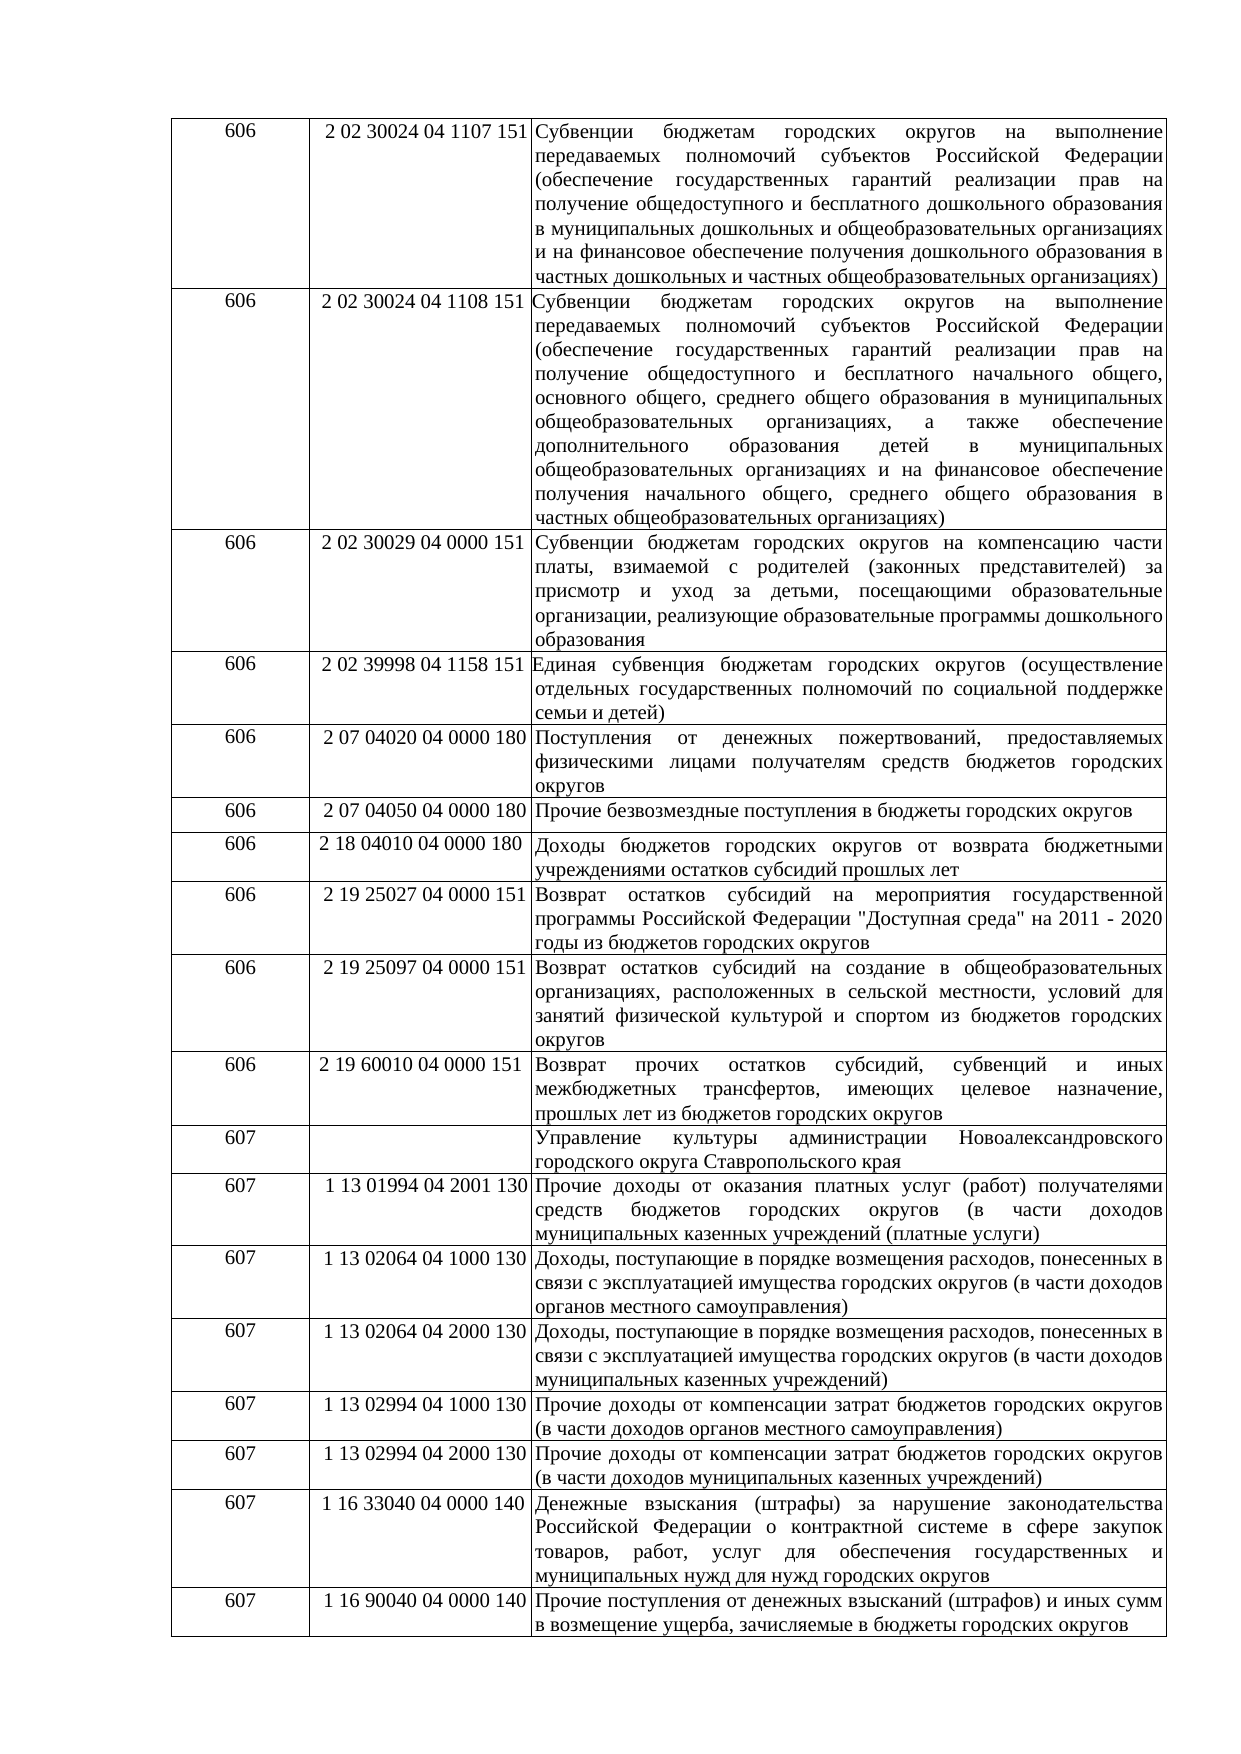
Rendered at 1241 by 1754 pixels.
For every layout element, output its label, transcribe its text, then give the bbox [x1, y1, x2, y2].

table_cell 2 02 30029 04 0000 151 [310, 530, 531, 651]
table_cell 606 [172, 530, 309, 651]
table_cell Поступления от денежных пожертвований, предоставляемых физическими лицами получателям средств бюджетов городских округов [532, 725, 1166, 797]
table_cell Прочие доходы от компенсации затрат бюджетов городских округов (в части доходов органов местного самоуправления) [532, 1392, 1166, 1440]
table_cell 607 [172, 1441, 309, 1489]
table_cell 606 [172, 119, 309, 288]
table_cell Единая субвенция бюджетам городских округов (осуществление отдельных государственных полномочий по социальной поддержке семьи и детей) [532, 652, 1166, 724]
table_cell 1 16 33040 04 0000 140 [310, 1490, 531, 1587]
table_cell 1 16 90040 04 0000 140 [310, 1588, 531, 1636]
table_cell Субвенции бюджетам городских округов на компенсацию части платы, взимаемой с родителей (законных представителей) за присмотр и уход за детьми, посещающими образовательные организации, реализующие образовательные программы дошкольного образования [532, 530, 1166, 651]
table_cell Возврат прочих остатков субсидий, субвенций и иных межбюджетных трансфертов, имеющих целевое назначение, прошлых лет из бюджетов городских округов [532, 1052, 1166, 1124]
table_cell [310, 1126, 531, 1173]
table_cell 606 [172, 798, 309, 832]
table_cell 607 [172, 1392, 309, 1440]
table_cell 606 [172, 882, 309, 954]
table_cell Денежные взыскания (штрафы) за нарушение законодательства Российской Федерации о контрактной системе в сфере закупок товаров, работ, услуг для обеспечения государственных и муниципальных нужд для нужд городских округов [532, 1490, 1166, 1587]
table_cell Прочие безвозмездные поступления в бюджеты городских округов [532, 798, 1166, 832]
table_cell Управление культуры администрации Новоалександровского городского округа Ставропольского края [532, 1126, 1166, 1173]
table_cell 606 [172, 652, 309, 724]
table_cell 606 [172, 833, 309, 881]
table_cell Возврат остатков субсидий на мероприятия государственной программы Российской Федерации "Доступная среда" на 2011 - 2020 годы из бюджетов городских округов [532, 882, 1166, 954]
table_cell 607 [172, 1174, 309, 1244]
table_cell 2 18 04010 04 0000 180 [310, 833, 531, 881]
table_cell 2 02 30024 04 1107 151 [310, 119, 531, 288]
table_cell 1 13 02064 04 1000 130 [310, 1246, 531, 1318]
table_cell 1 13 02994 04 2000 130 [310, 1441, 531, 1489]
table_cell 2 02 39998 04 1158 151 [310, 652, 531, 724]
table_cell 2 02 30024 04 1108 151 [310, 289, 531, 529]
table_cell Субвенции бюджетам городских округов на выполнение передаваемых полномочий субъектов Российской Федерации (обеспечение государственных гарантий реализации прав на получение общедоступного и бесплатного дошкольного образования в муниципальных дошкольных и общеобразовательных организациях и на финансовое обеспечение получения дошкольного образования в частных дошкольных и частных общеобразовательных организациях) [532, 119, 1166, 288]
table_cell 607 [172, 1588, 309, 1636]
table_cell 2 07 04020 04 0000 180 [310, 725, 531, 797]
table_cell 607 [172, 1490, 309, 1587]
table_cell 606 [172, 725, 309, 797]
table_cell Возврат остатков субсидий на создание в общеобразовательных организациях, расположенных в сельской местности, условий для занятий физической культурой и спортом из бюджетов городских округов [532, 955, 1166, 1051]
table_cell Субвенции бюджетам городских округов на выполнение передаваемых полномочий субъектов Российской Федерации (обеспечение государственных гарантий реализации прав на получение общедоступного и бесплатного начального общего, основного общего, среднего общего образования в муниципальных общеобразовательных организациях, а также обеспечение дополнительного образования детей в муниципальных общеобразовательных организациях и на финансовое обеспечение получения начального общего, среднего общего образования в частных общеобразовательных организациях) [532, 289, 1166, 529]
table_cell Прочие доходы от компенсации затрат бюджетов городских округов (в части доходов муниципальных казенных учреждений) [532, 1441, 1166, 1489]
table_cell Доходы, поступающие в порядке возмещения расходов, понесенных в связи с эксплуатацией имущества городских округов (в части доходов органов местного самоуправления) [532, 1246, 1166, 1318]
table_cell 607 [172, 1126, 309, 1173]
table_cell 606 [172, 1052, 309, 1124]
table_cell 1 13 02994 04 1000 130 [310, 1392, 531, 1440]
table_cell 2 19 25027 04 0000 151 [310, 882, 531, 954]
table_cell 2 07 04050 04 0000 180 [310, 798, 531, 832]
table_cell Доходы, поступающие в порядке возмещения расходов, понесенных в связи с эксплуатацией имущества городских округов (в части доходов муниципальных казенных учреждений) [532, 1319, 1166, 1391]
table_cell 607 [172, 1246, 309, 1318]
table_cell Доходы бюджетов городских округов от возврата бюджетными учреждениями остатков субсидий прошлых лет [532, 833, 1166, 881]
table_cell 607 [172, 1319, 309, 1391]
table_cell 606 [172, 289, 309, 529]
table_cell 2 19 25097 04 0000 151 [310, 955, 531, 1051]
table_cell 606 [172, 955, 309, 1051]
table_cell Прочие доходы от оказания платных услуг (работ) получателями средств бюджетов городских округов (в части доходов муниципальных казенных учреждений (платные услуги) [532, 1174, 1166, 1244]
table_cell 1 13 01994 04 2001 130 [310, 1174, 531, 1244]
table_cell 1 13 02064 04 2000 130 [310, 1319, 531, 1391]
table_cell Прочие поступления от денежных взысканий (штрафов) и иных сумм в возмещение ущерба, зачисляемые в бюджеты городских округов [532, 1588, 1166, 1636]
table_cell 2 19 60010 04 0000 151 [310, 1052, 531, 1124]
